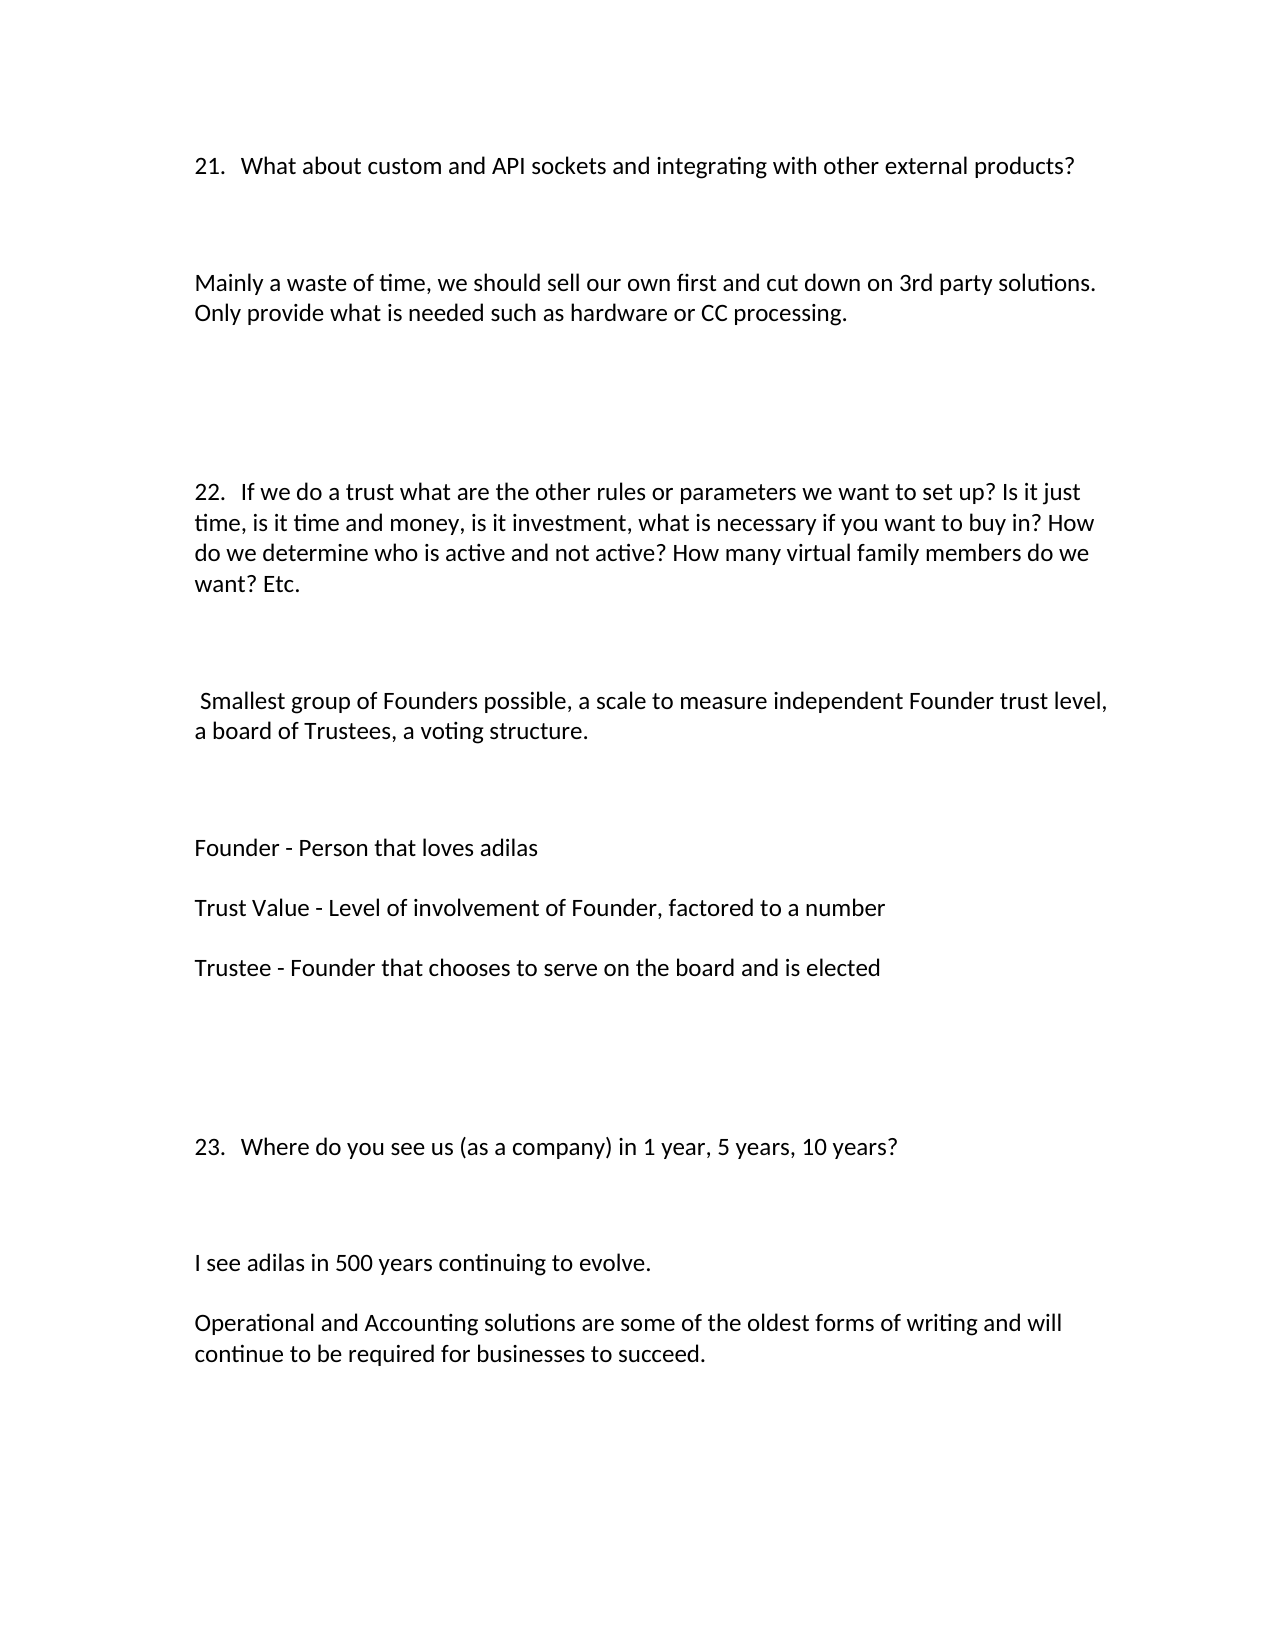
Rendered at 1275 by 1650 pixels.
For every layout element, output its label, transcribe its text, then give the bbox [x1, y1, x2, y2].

text 23. Where do you see us (as a company) in 1 year, 5 years, 10 years? [194, 1131, 1125, 1161]
text 21. What about custom and API sockets and integrating with other external products? [194, 150, 1125, 181]
text Trustee - Founder that chooses to serve on the board and is elected [194, 952, 1125, 982]
text Founder - Person that loves adilas [194, 832, 1125, 863]
text 22. If we do a trust what are the other rules or parameters we want to set up? Is it just time, is it time and money, is it investment, what is necessary if you want to buy in? How do we determine who is active and not active? How many virtual family members do we want? Etc. [194, 476, 1125, 598]
text Smallest group of Founders possible, a scale to measure independent Founder trust level, a board of Trustees, a voting structure. [194, 685, 1125, 746]
text Trust Value - Level of involvement of Founder, factored to a number [194, 892, 1125, 922]
text Mainly a waste of time, we should sell our own first and cut down on 3rd party solutions. Only provide what is needed such as hardware or CC processing. [194, 267, 1125, 328]
text I see adilas in 500 years continuing to evolve. [194, 1248, 1125, 1278]
text Operational and Accounting solutions are some of the oldest forms of writing and will continue to be required for businesses to succeed. [194, 1307, 1125, 1368]
